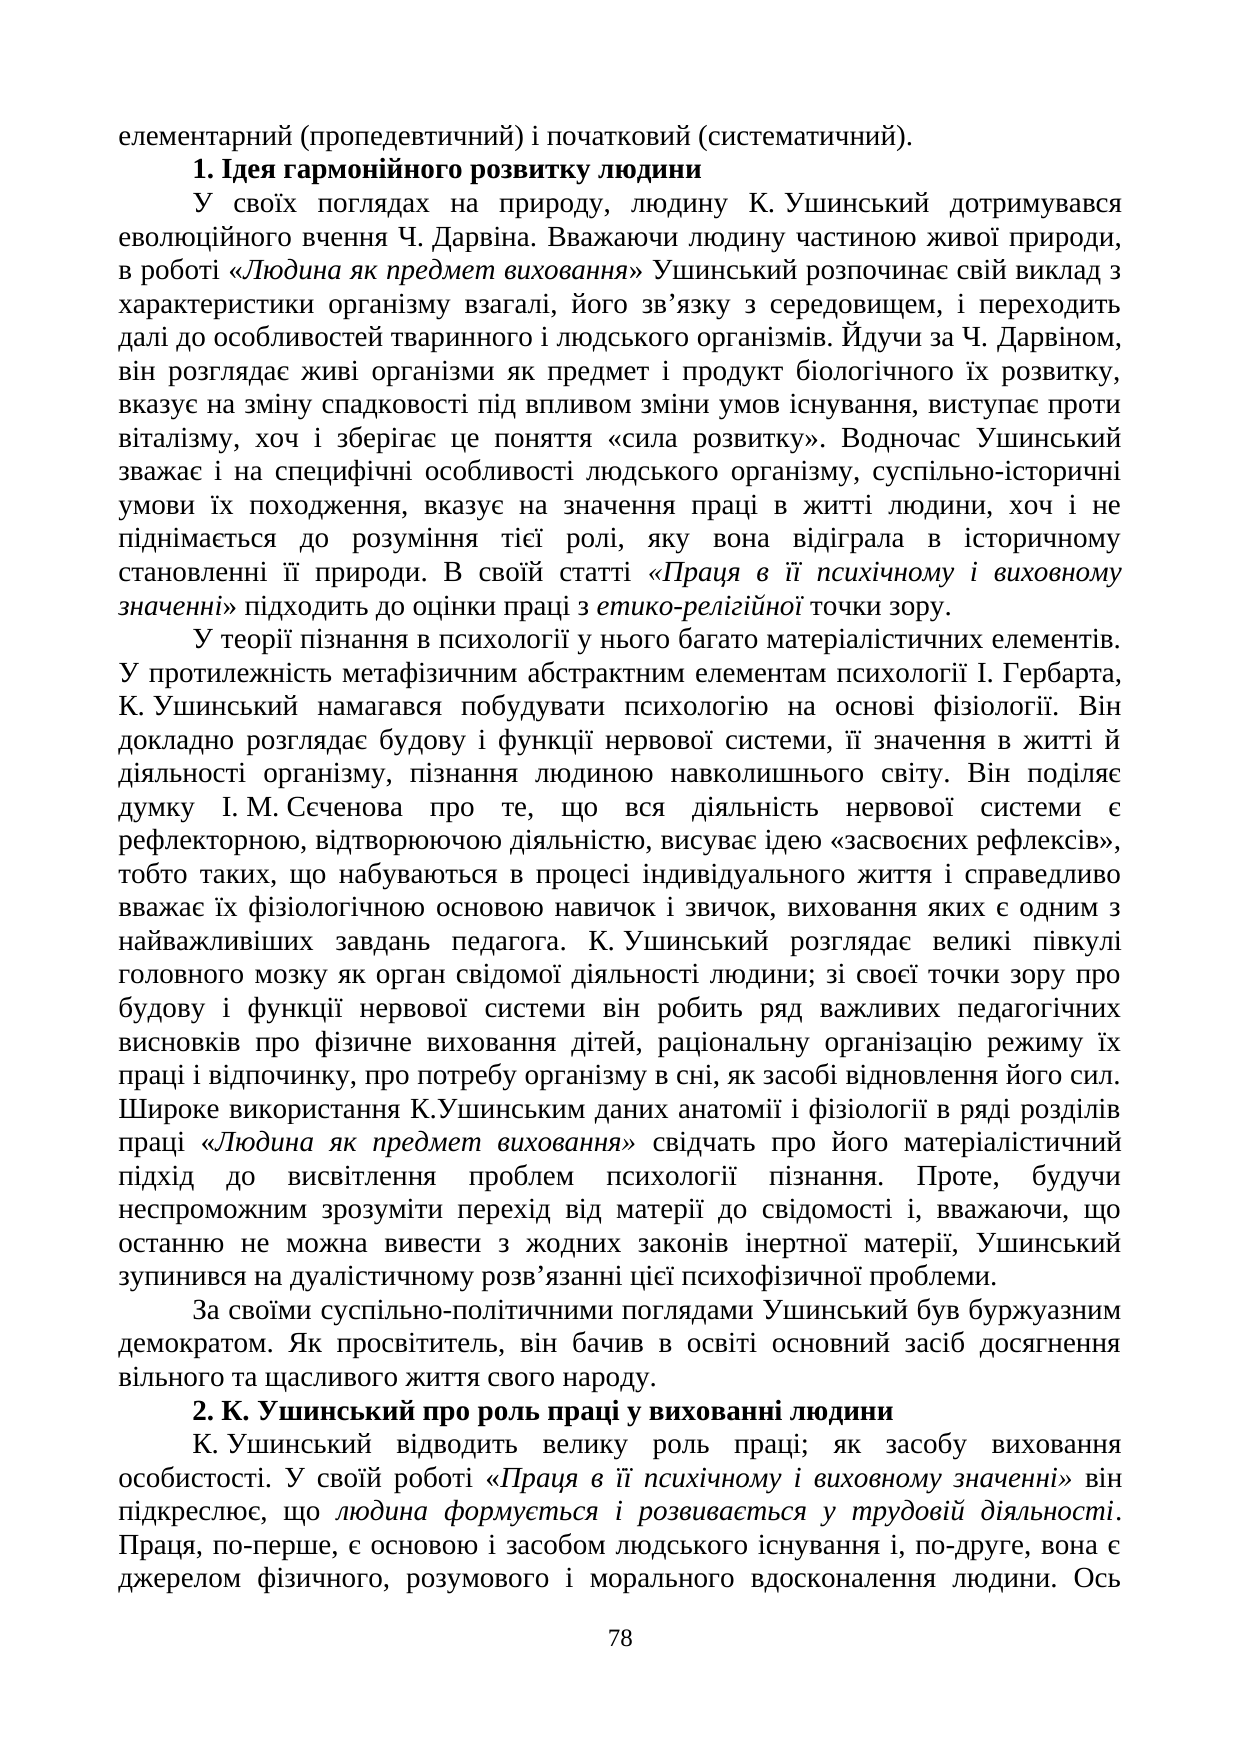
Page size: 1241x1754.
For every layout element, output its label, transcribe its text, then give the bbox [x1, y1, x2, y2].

text 1. Ідея гармонійного розвитку людини [118, 152, 1122, 185]
text У своїх поглядах на природу, людину К. Ушинський дотримувався еволюційного вчення Ч. Дарвіна. Вважаючи людину частиною живої природи, в роботі «Людина як предмет виховання» Ушинський розпочинає свій виклад з характеристики організму взагалі, його зв’язку з середовищем, і переходить далі до особливостей тваринного і людського організмів. Йдучи за Ч. Дарвіном, він розглядає живі організми як предмет і продукт біологічного їх розвитку, вказує на зміну спадковості під впливом зміни умов існування, виступає проти віталізму, хоч і зберігає це поняття «сила розвитку». Водночас Ушинський зважає і на специфічні особливості людського організму, суспільно-історичні умови їх походження, вказує на значення праці в житті людини, хоч і не піднімається до розуміння тієї ролі, яку вона відіграла в історичному становленні її природи. В своїй статті «Праця в її психічному і виховному значенні» підходить до оцінки праці з етико-релігійної точки зору. [118, 185, 1122, 621]
text У теорії пізнання в психології у нього багато матеріалістичних елементів. У протилежність метафізичним абстрактним елементам психології І. Гербарта, К. Ушинський намагався побудувати психологію на основі фізіології. Він докладно розглядає будову і функції нервової системи, її значення в житті й діяльності організму, пізнання людиною навколишнього світу. Він поділяє думку І. М. Сєченова про те, що вся діяльність нервової системи є рефлекторною, відтворюючою діяльністю, висуває ідею «засвоєних рефлексів», тобто таких, що набуваються в процесі індивідуального життя і справедливо вважає їх фізіологічною основою навичок і звичок, виховання яких є одним з найважливіших завдань педагога. К. Ушинський розглядає великі півкулі головного мозку як орган свідомої діяльності людини; зі своєї точки зору про будову і функції нервової системи він робить ряд важливих педагогічних висновків про фізичне виховання дітей, раціональну організацію режиму їх праці і відпочинку, про потребу організму в сні, як засобі відновлення його сил. Широке використання К.Ушинським даних анатомії і фізіології в ряді розділів праці «Людина як предмет виховання» свідчать про його матеріалістичний підхід до висвітлення проблем психології пізнання. Проте, будучи неспроможним зрозуміти перехід від матерії до свідомості і, вважаючи, що останню не можна вивести з жодних законів інертної матерії, Ушинський зупинився на дуалістичному розв’язанні цієї психофізичної проблеми. [118, 621, 1122, 1292]
text За своїми суспільно-політичними поглядами Ушинський був буржуазним демократом. Як просвітитель, він бачив в освіті основний засіб досягнення вільного та щасливого життя свого народу. [118, 1292, 1122, 1393]
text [118, 1426, 1122, 1594]
text 2. К. Ушинський про роль праці у вихованні людини [118, 1393, 1122, 1426]
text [118, 118, 1122, 152]
